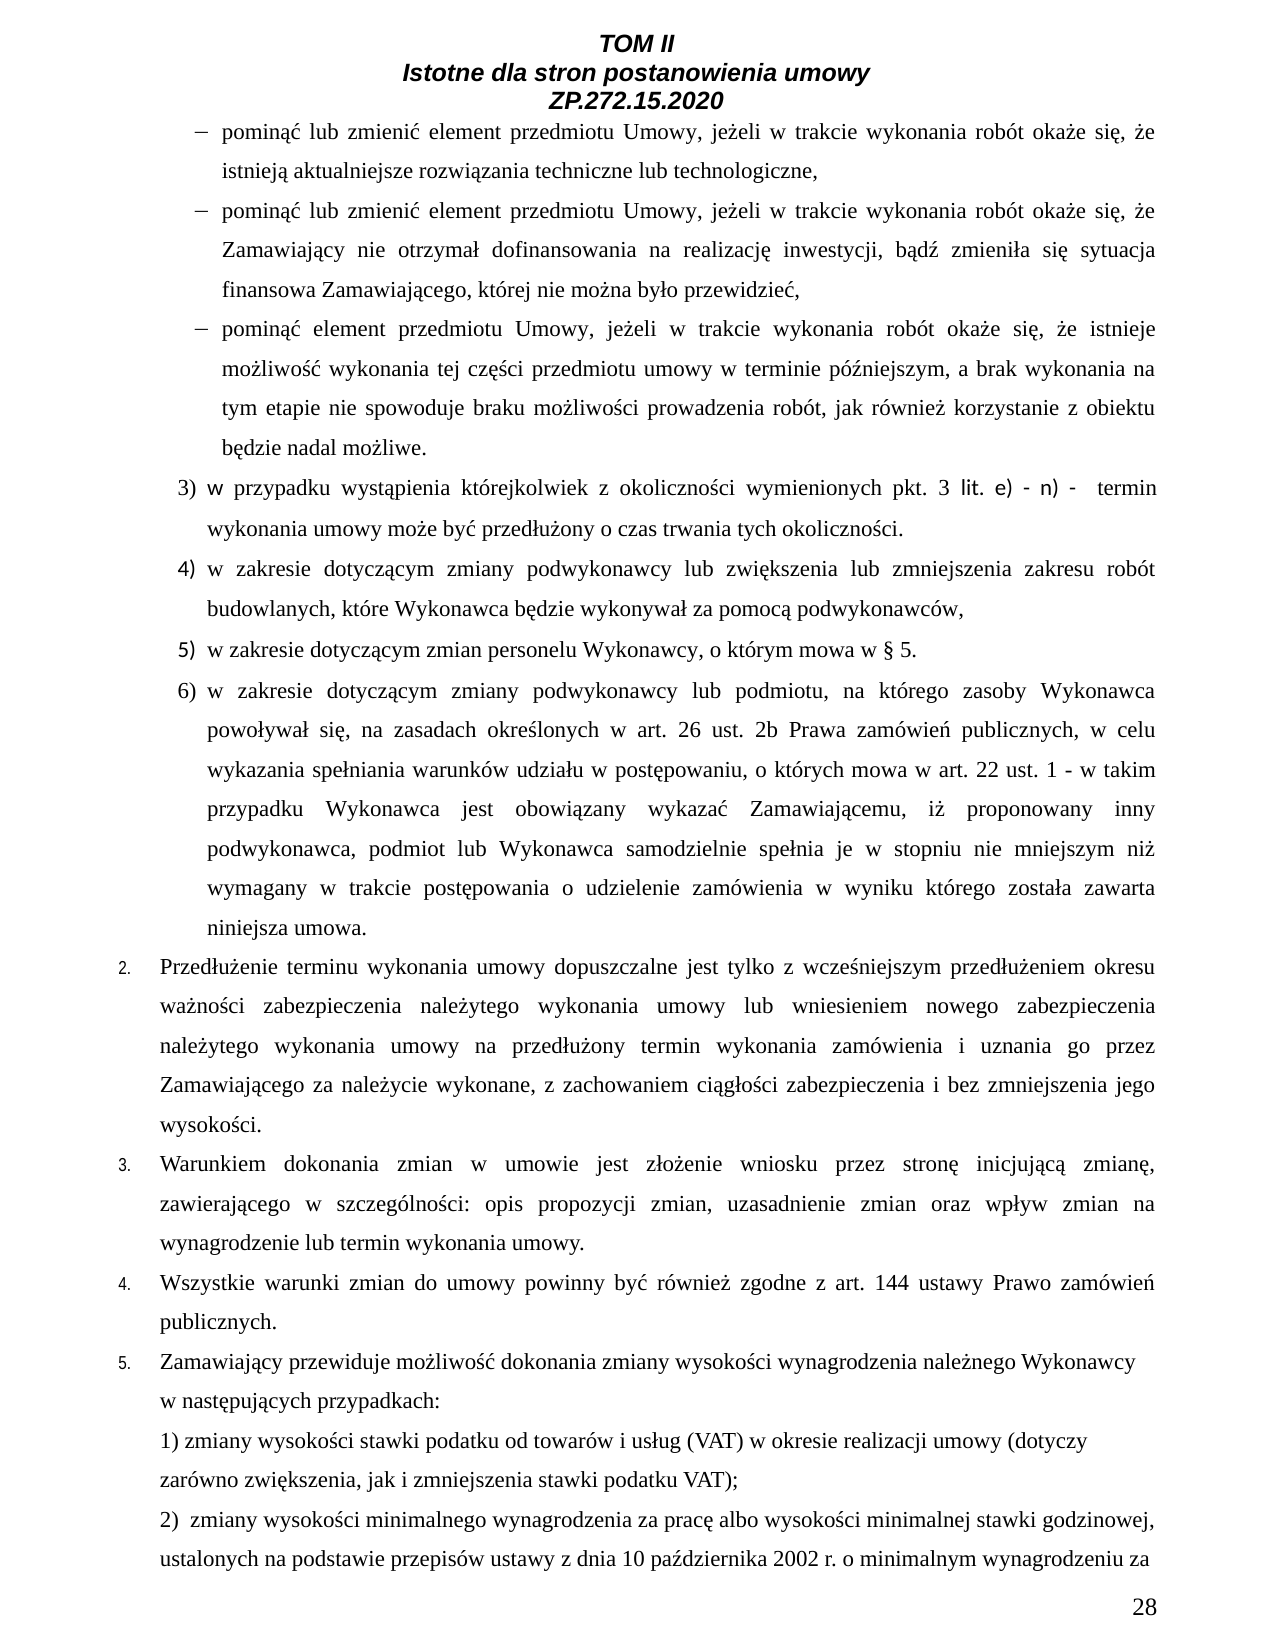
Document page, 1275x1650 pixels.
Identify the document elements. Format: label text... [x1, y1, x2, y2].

list pominąć lub zmienić element przedmiotu Umowy, jeżeli w trakcie wykonania robót okaże się, że Zamawiający nie otrzymał dofinansowania na realizację inwestycji, bądź zmieniła się sytuacja finansowa Zamawiającego, której nie można było przewidzieć, [192, 197, 1157, 302]
list w zakresie dotyczącym zmian personelu Wykonawcy, o którym mowa w § 5. [177, 635, 1157, 663]
list w zakresie dotyczącym zmiany podwykonawcy lub zwiększenia lub zmniejszenia zakresu robót budowlanych, które Wykonawca będzie wykonywał za pomocą podwykonawców, [177, 554, 1157, 622]
list w przypadku wystąpienia którejkolwiek z okoliczności wymienionych pkt. 3 lit. e) - n) - termin wykonania umowy może być przedłużony o czas trwania tych okoliczności. [177, 473, 1157, 541]
list Wszystkie warunki zmian do umowy powinny być również zgodne z art. 144 ustawy Prawo zamówień publicznych. [118, 1269, 1157, 1335]
list pominąć element przedmiotu Umowy, jeżeli w trakcie wykonania robót okaże się, że istnieje możliwość wykonania tej części przedmiotu umowy w terminie późniejszym, a brak wykonania na tym etapie nie spowoduje braku możliwości prowadzenia robót, jak również korzystanie z obiektu będzie nadal możliwe. [192, 316, 1157, 460]
list Zamawiający przewiduje możliwość dokonania zmiany wysokości wynagrodzenia należnego Wykonawcy w następujących przypadkach: [118, 1348, 1157, 1414]
list pominąć lub zmienić element przedmiotu Umowy, jeżeli w trakcie wykonania robót okaże się, że istnieją aktualniejsze rozwiązania techniczne lub technologiczne, [192, 118, 1157, 184]
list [159, 1506, 1157, 1572]
list Przedłużenie terminu wykonania umowy dopuszczalne jest tylko z wcześniejszym przedłużeniem okresu ważności zabezpieczenia należytego wykonania umowy lub wniesieniem nowego zabezpieczenia należytego wykonania umowy na przedłużony termin wykonania zamówienia i uznania go przez Zamawiającego za należycie wykonane, z zachowaniem ciągłości zabezpieczenia i bez zmniejszenia jego wysokości. [118, 953, 1157, 1137]
list w zakresie dotyczącym zmiany podwykonawcy lub podmiotu, na którego zasoby Wykonawca powoływał się, na zasadach określonych w art. 26 ust. 2b Prawa zamówień publicznych, w celu wykazania spełniania warunków udziału w postępowaniu, o których mowa w art. 22 ust. 1 - w takim przypadku Wykonawca jest obowiązany wykazać Zamawiającemu, iż proponowany inny podwykonawca, podmiot lub Wykonawca samodzielnie spełnia je w stopniu nie mniejszym niż wymagany w trakcie postępowania o udzielenie zamówienia w wyniku którego została zawarta niniejsza umowa. [177, 677, 1157, 940]
list 1) zmiany wysokości stawki podatku od towarów i usług (VAT) w okresie realizacji umowy (dotyczy zarówno zwiększenia, jak i zmniejszenia stawki podatku VAT); [159, 1427, 1157, 1493]
list Warunkiem dokonania zmian w umowie jest złożenie wniosku przez stronę inicjującą zmianę, zawierającego w szczególności: opis propozycji zmian, uzasadnienie zmian oraz wpływ zmian na wynagrodzenie lub termin wykonania umowy. [118, 1150, 1157, 1256]
